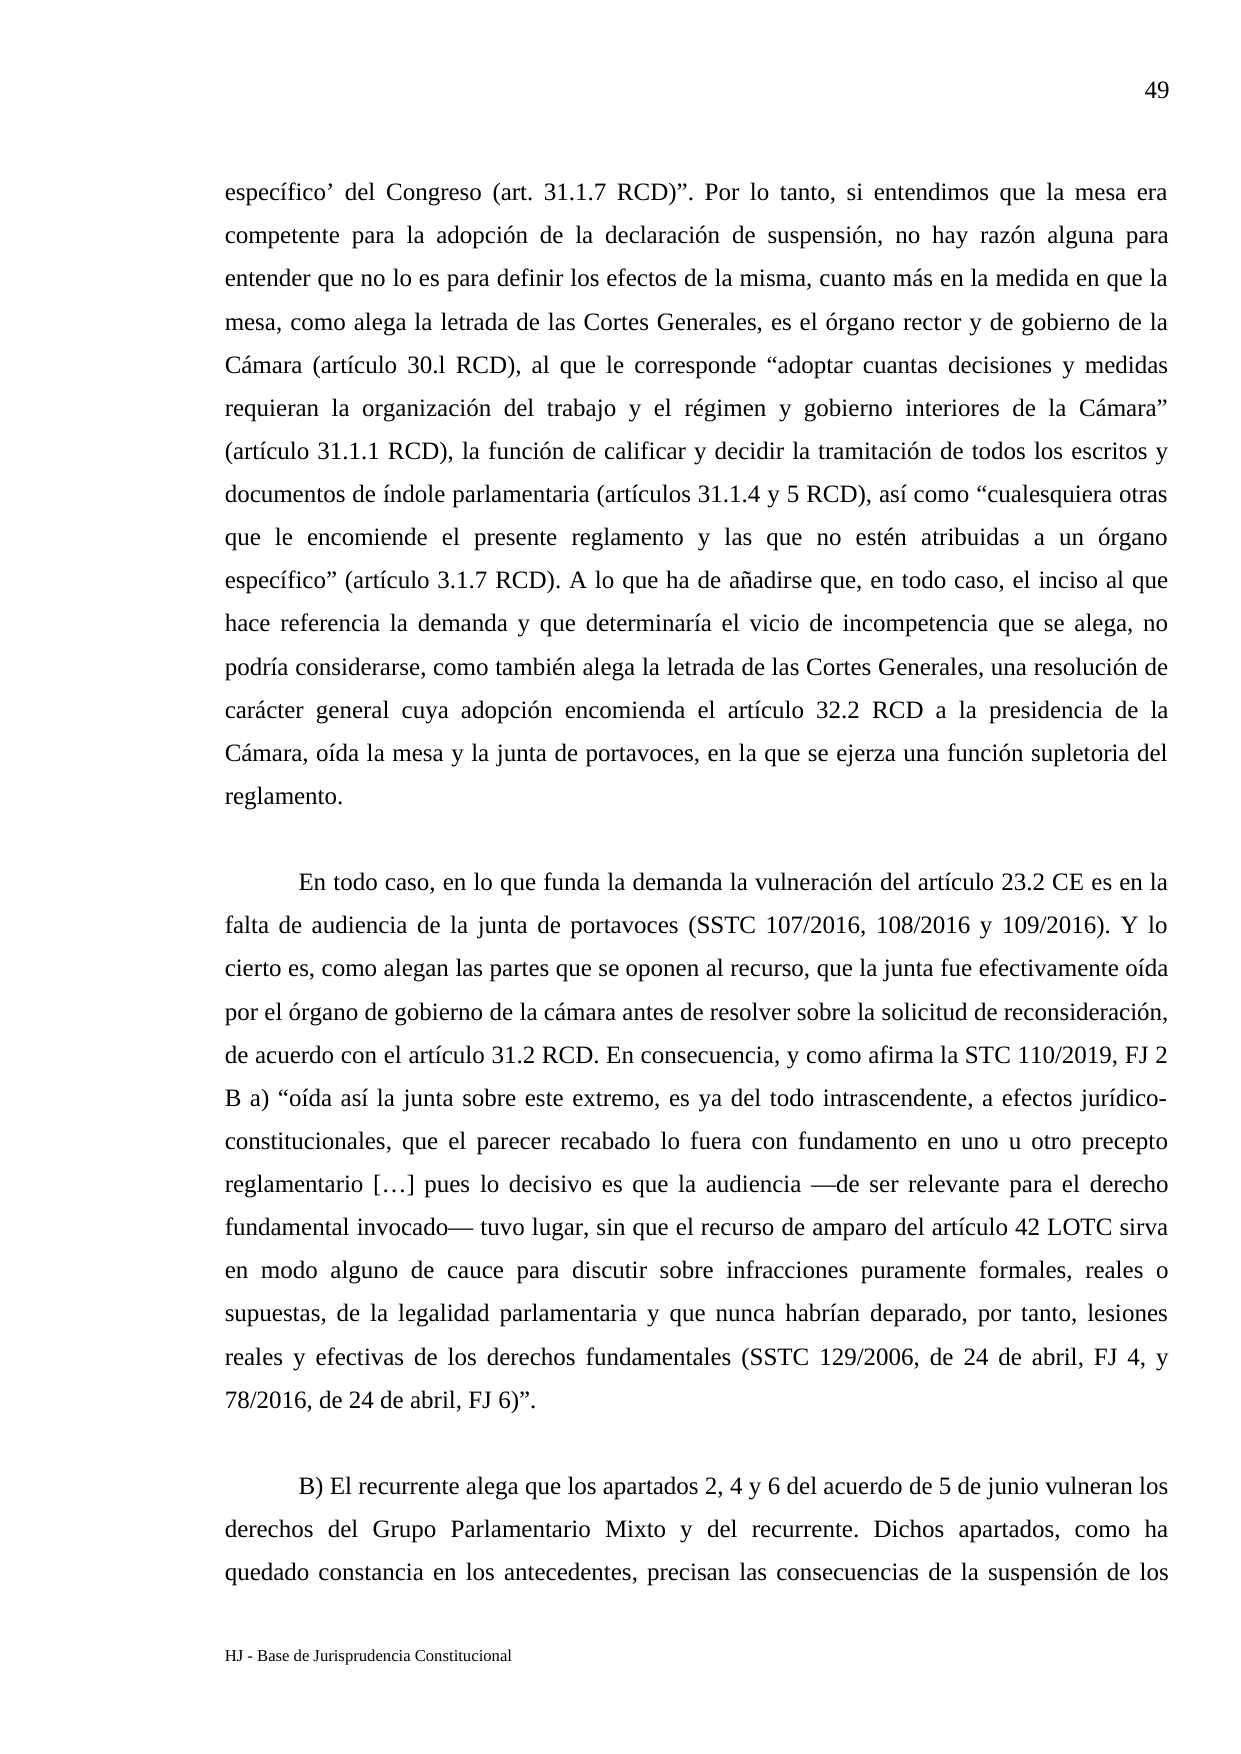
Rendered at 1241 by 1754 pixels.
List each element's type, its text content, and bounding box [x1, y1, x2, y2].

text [224, 1471, 1169, 1586]
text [224, 177, 1169, 810]
text En todo caso, en lo que funda la demanda la vulneración del artículo 23.2 CE es en la falta de audiencia de la junta de portavoces (SSTC 107/2016, 108/2016 y 109/2016). Y lo cierto es, como alegan las partes que se oponen al recurso, que la junta fue efectivamente oída por el órgano de gobierno de la cámara antes de resolver sobre la solicitud de reconsideración, de acuerdo con el artículo 31.2 RCD. En consecuencia, y como afirma la STC 110/2019, FJ 2 B a) “oída así la junta sobre este extremo, es ya del todo intrascendente, a efectos jurídico-constitucionales, que el parecer recabado lo fuera con fundamento en uno u otro precepto reglamentario […] pues lo decisivo es que la audiencia —de ser relevante para el derecho fundamental invocado— tuvo lugar, sin que el recurso de amparo del artículo 42 LOTC sirva en modo alguno de cauce para discutir sobre infracciones puramente formales, reales o supuestas, de la legalidad parlamentaria y que nunca habrían deparado, por tanto, lesiones reales y efectivas de los derechos fundamentales (SSTC 129/2006, de 24 de abril, FJ 4, y 78/2016, de 24 de abril, FJ 6)”. [224, 867, 1169, 1413]
